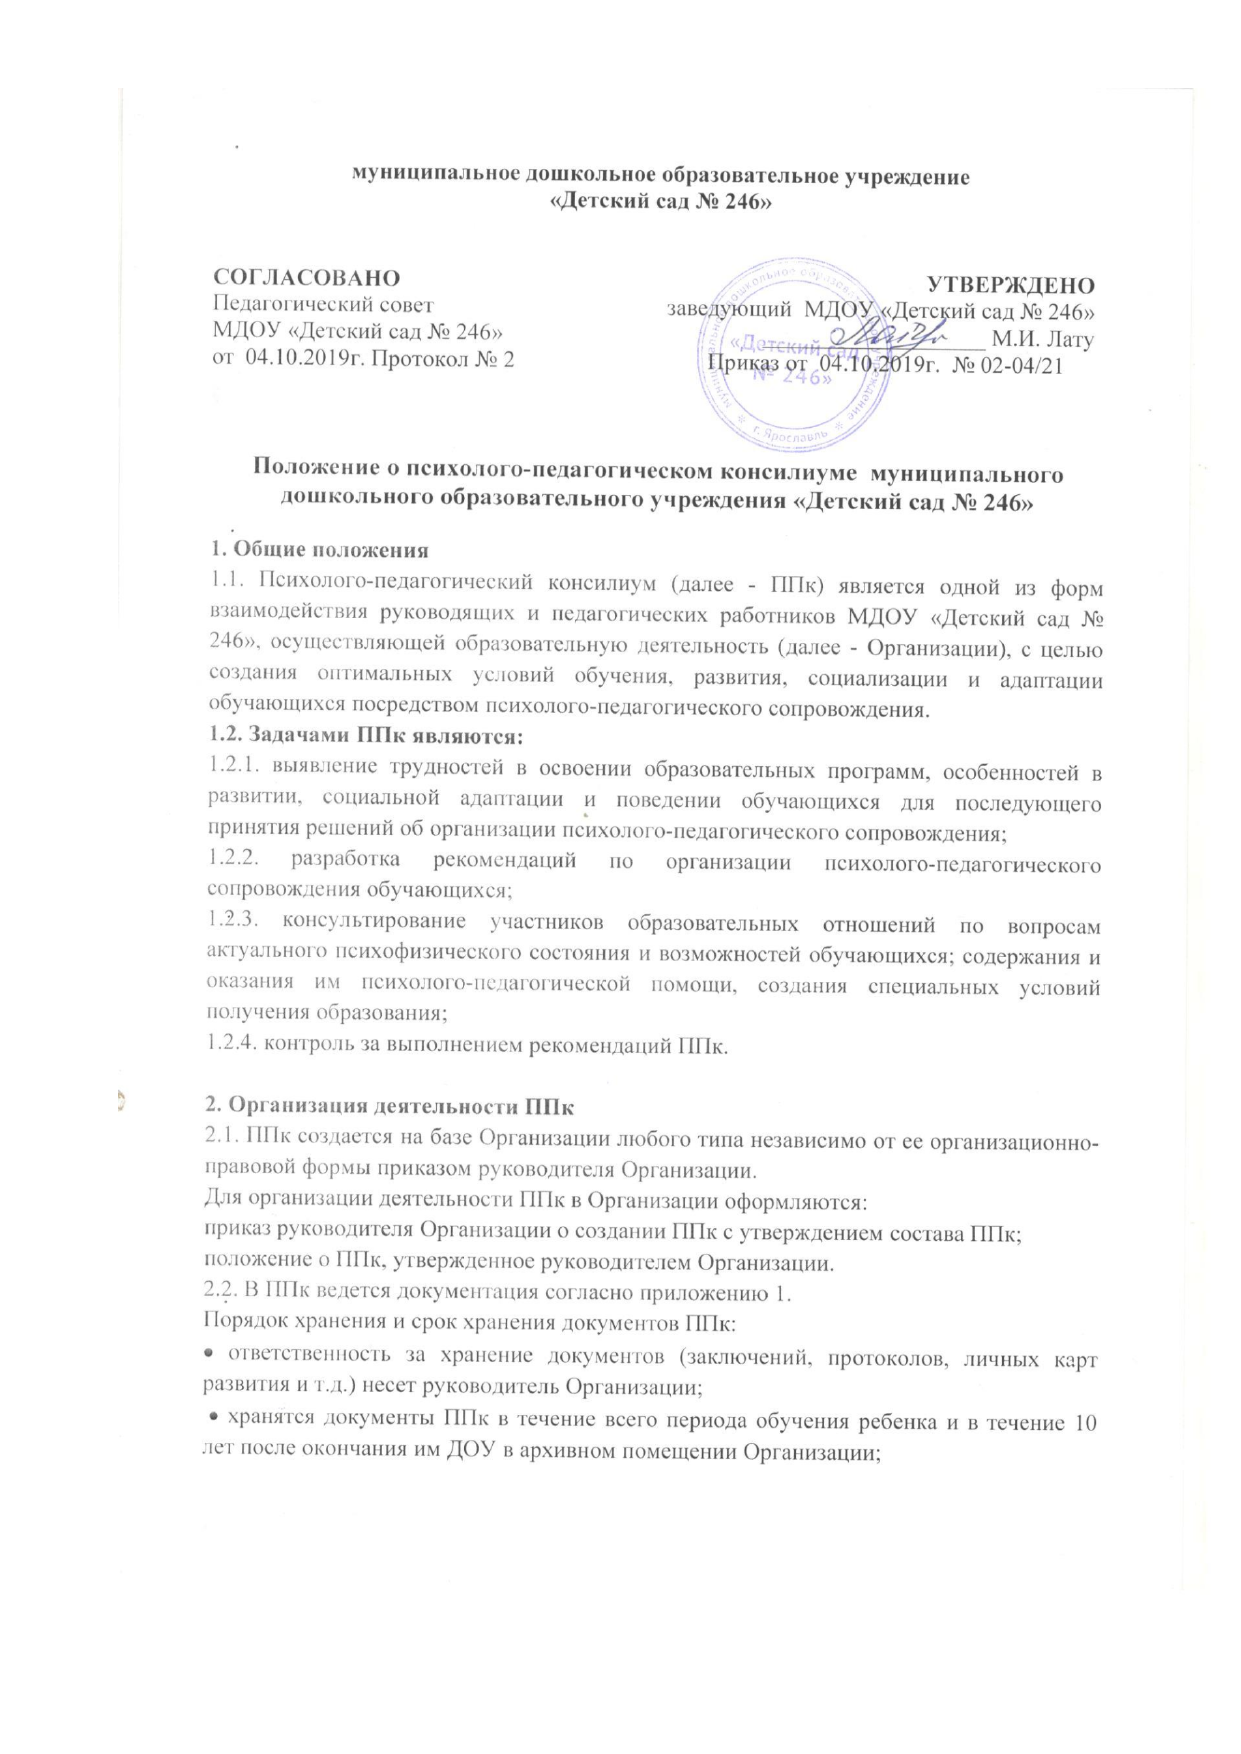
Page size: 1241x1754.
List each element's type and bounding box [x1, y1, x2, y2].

picture [118, 88, 1223, 1606]
